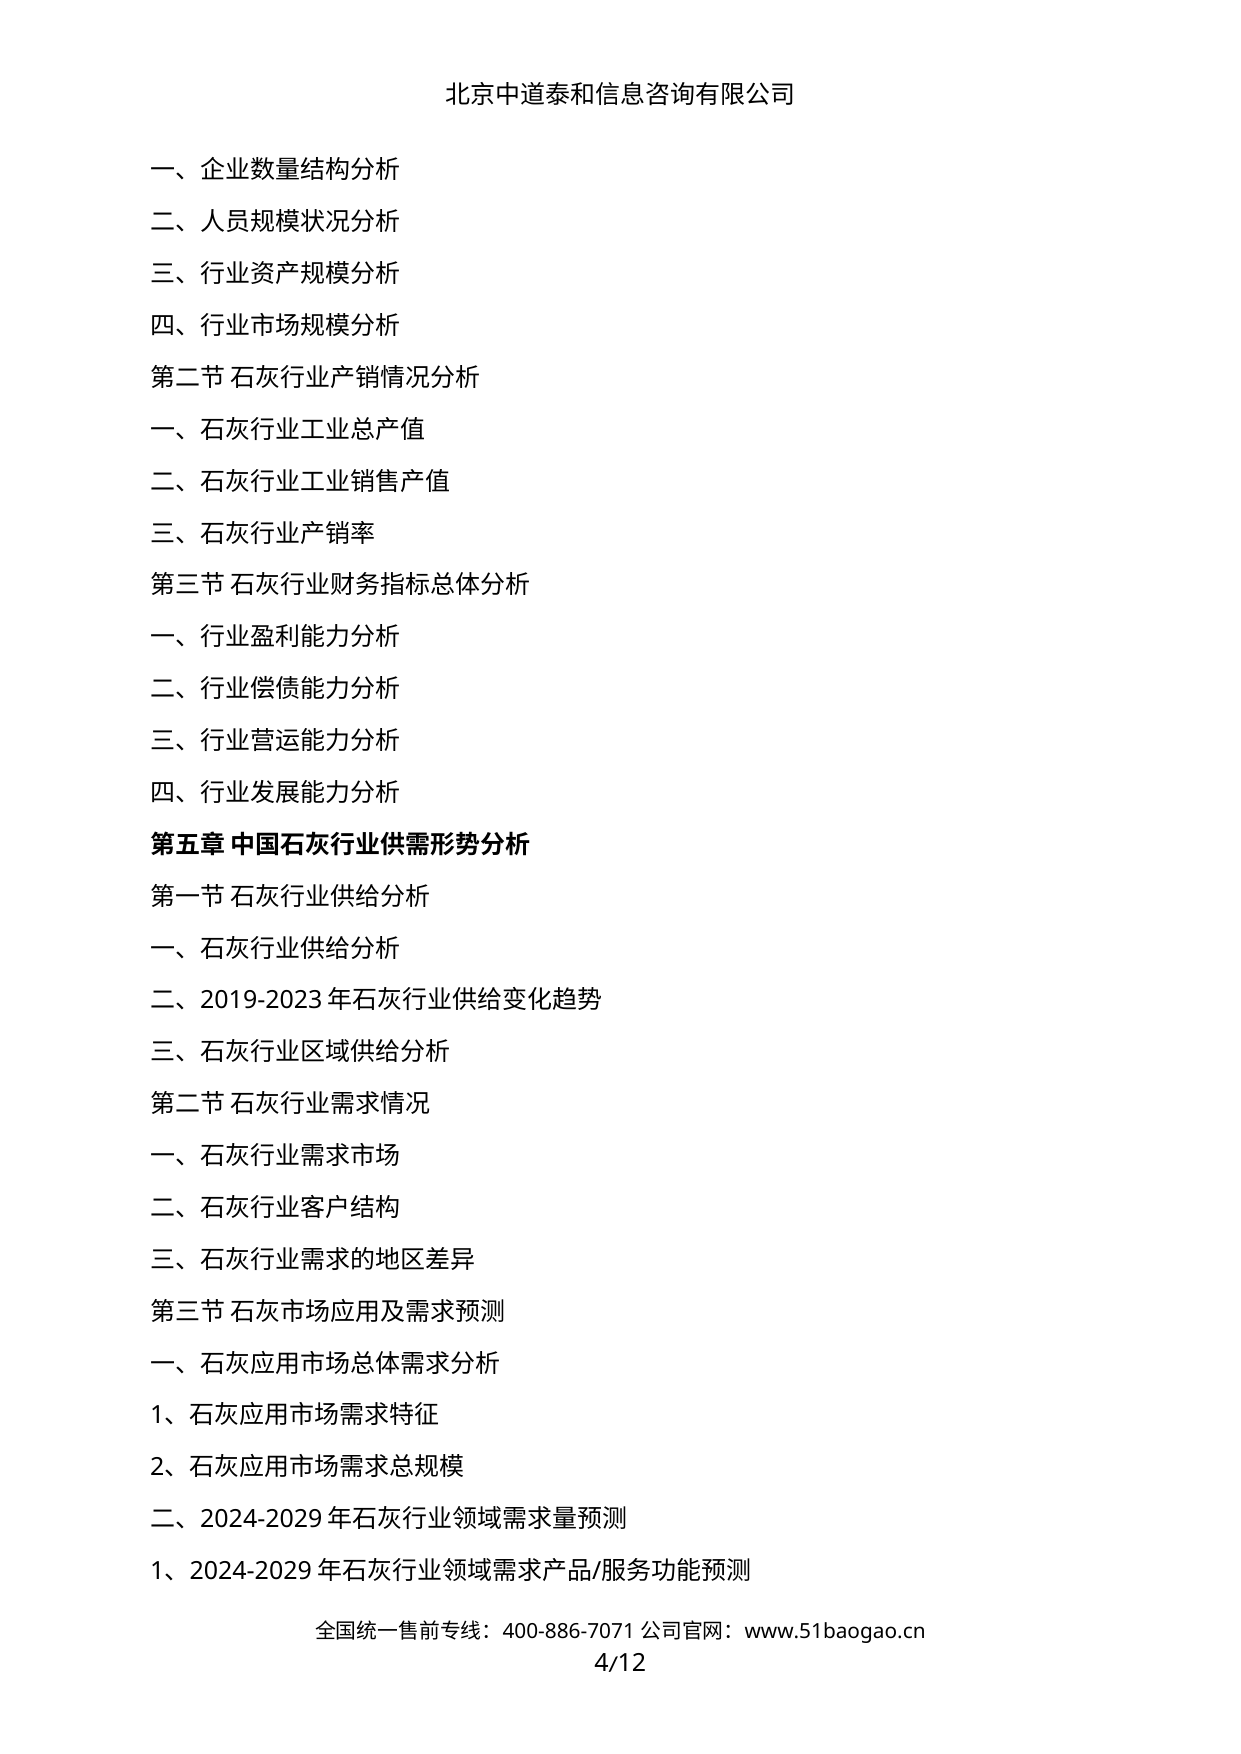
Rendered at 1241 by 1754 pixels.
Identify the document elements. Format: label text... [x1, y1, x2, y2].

text 2、石灰应用市场需求总规模 [150, 1447, 1090, 1483]
text 三、石灰行业需求的地区差异 [150, 1239, 1090, 1276]
text 第三节 石灰市场应用及需求预测 [150, 1291, 1090, 1327]
text 二、2024-2029年石灰行业领域需求量预测 [150, 1499, 1090, 1535]
text 二、石灰行业客户结构 [150, 1187, 1090, 1224]
text 一、企业数量结构分析 [150, 150, 1090, 186]
text 三、石灰行业产销率 [150, 513, 1090, 549]
text 四、行业发展能力分析 [150, 772, 1090, 809]
text 二、行业偿债能力分析 [150, 669, 1090, 705]
text 一、石灰行业需求市场 [150, 1136, 1090, 1172]
text 第三节 石灰行业财务指标总体分析 [150, 565, 1090, 601]
text 三、行业营运能力分析 [150, 721, 1090, 757]
text 第一节 石灰行业供给分析 [150, 876, 1090, 912]
text 三、行业资产规模分析 [150, 254, 1090, 290]
text 第五章 中国石灰行业供需形势分析 [150, 824, 1090, 861]
text 第二节 石灰行业产销情况分析 [150, 357, 1090, 394]
text 二、石灰行业工业销售产值 [150, 461, 1090, 497]
text 一、行业盈利能力分析 [150, 617, 1090, 653]
text 一、石灰行业工业总产值 [150, 409, 1090, 446]
text 一、石灰行业供给分析 [150, 928, 1090, 964]
text 一、石灰应用市场总体需求分析 [150, 1343, 1090, 1379]
text 三、石灰行业区域供给分析 [150, 1032, 1090, 1068]
text 1、2024-2029年石灰行业领域需求产品/服务功能预测 [150, 1551, 1090, 1587]
text 四、行业市场规模分析 [150, 306, 1090, 342]
text 二、2019-2023年石灰行业供给变化趋势 [150, 980, 1090, 1016]
text 二、人员规模状况分析 [150, 202, 1090, 238]
text 1、石灰应用市场需求特征 [150, 1395, 1090, 1431]
text 第二节 石灰行业需求情况 [150, 1084, 1090, 1120]
